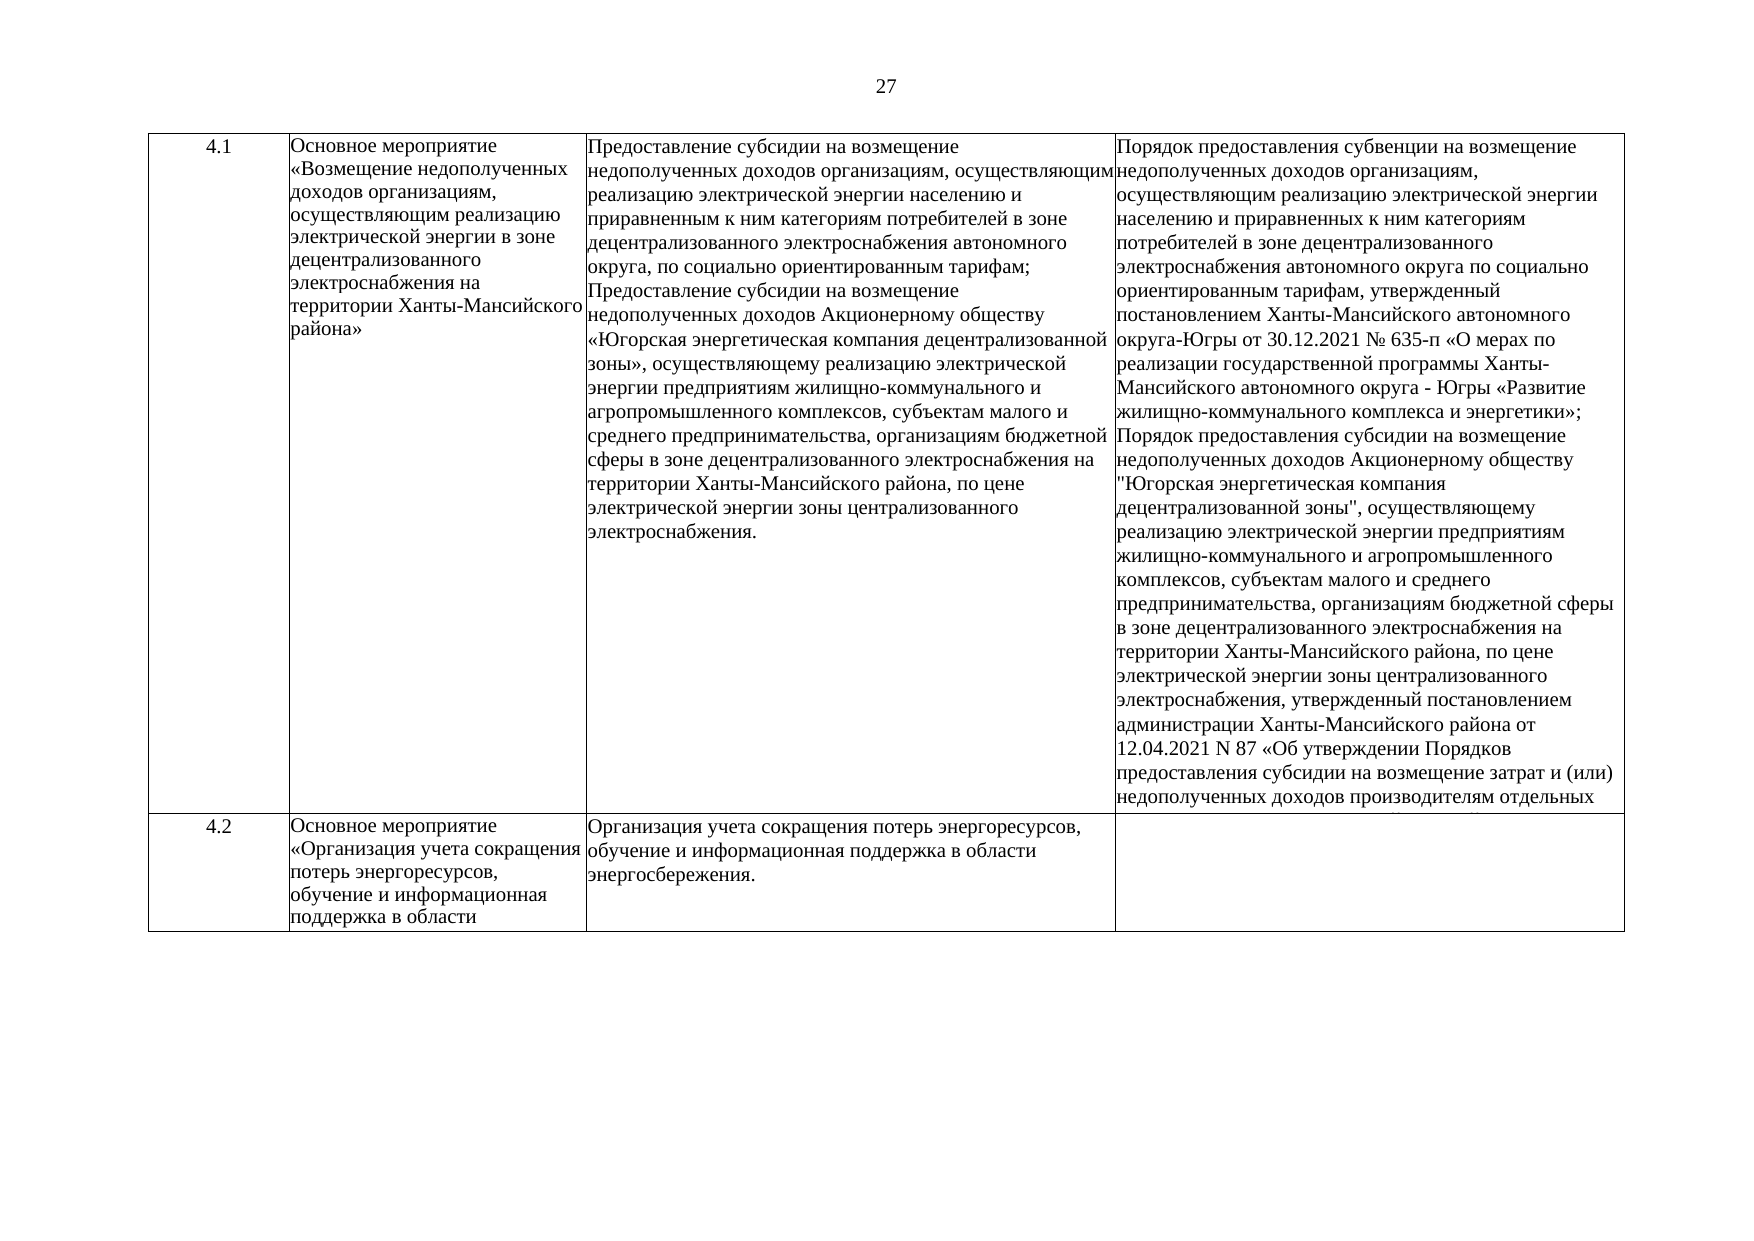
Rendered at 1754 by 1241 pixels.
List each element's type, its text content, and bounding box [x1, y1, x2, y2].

table_cell Основное мероприятие «Организация учета сокращения потерь энергоресурсов, обучение и информационная поддержка в области энергосбережения» [290, 814, 586, 931]
table_cell Основное мероприятие «Возмещение недополученных доходов организациям, осуществляющим реализацию электрической энергии в зоне децентрализованного электроснабжения на территории Ханты-Мансийского района» [290, 134, 586, 813]
table_cell Организация учета сокращения потерь энергоресурсов, обучение и информационная поддержка в области энергосбережения. [587, 814, 1115, 931]
table_cell [1116, 814, 1624, 931]
table_cell 4.1 [149, 134, 289, 813]
table_cell Предоставление субсидии на возмещение недополученных доходов организациям, осуществляющим реализацию электрической энергии населению и приравненным к ним категориям потребителей в зоне децентрализованного электроснабжения автономного округа, по социально ориентированным тарифам; Предоставление субсидии на возмещение недополученных доходов Акционерному обществу «Югорская энергетическая компания децентрализованной зоны», осуществляющему реализацию электрической энергии предприятиям жилищно-коммунального и агропромышленного комплексов, субъектам малого и среднего предпринимательства, организациям бюджетной сферы в зоне децентрализованного электроснабжения на территории Ханты-Мансийского района, по цене электрической энергии зоны централизованного электроснабжения. [587, 134, 1115, 813]
table_cell Порядок предоставления субвенции на возмещение недополученных доходов организациям, осуществляющим реализацию электрической энергии населению и приравненных к ним категориям потребителей в зоне децентрализованного электроснабжения автономного округа по социально ориентированным тарифам, утвержденный постановлением Ханты-Мансийского автономного округа-Югры от 30.12.2021 № 635-п «О мерах по реализации государственной программы Ханты-Мансийского автономного округа - Югры «Развитие жилищно-коммунального комплекса и энергетики»; Порядок предоставления субсидии на возмещение недополученных доходов Акционерному обществу "Югорская энергетическая компания децентрализованной зоны", осуществляющему реализацию электрической энергии предприятиям жилищно-коммунального и агропромышленного комплексов, субъектам малого и среднего предпринимательства, организациям бюджетной сферы в зоне децентрализованного электроснабжения на территории Ханты-Мансийского района, по цене электрической энергии зоны централизованного электроснабжения, утвержденный постановлением администрации Ханты-Мансийского района от 12.04.2021 N 87 «Об утверждении Порядков предоставления субсидии на возмещение затрат и (или) недополученных доходов производителям отдельных товаров, услуг в Ханты-Мансийском районе». [1116, 134, 1624, 813]
table_cell 4.2 [149, 814, 289, 931]
